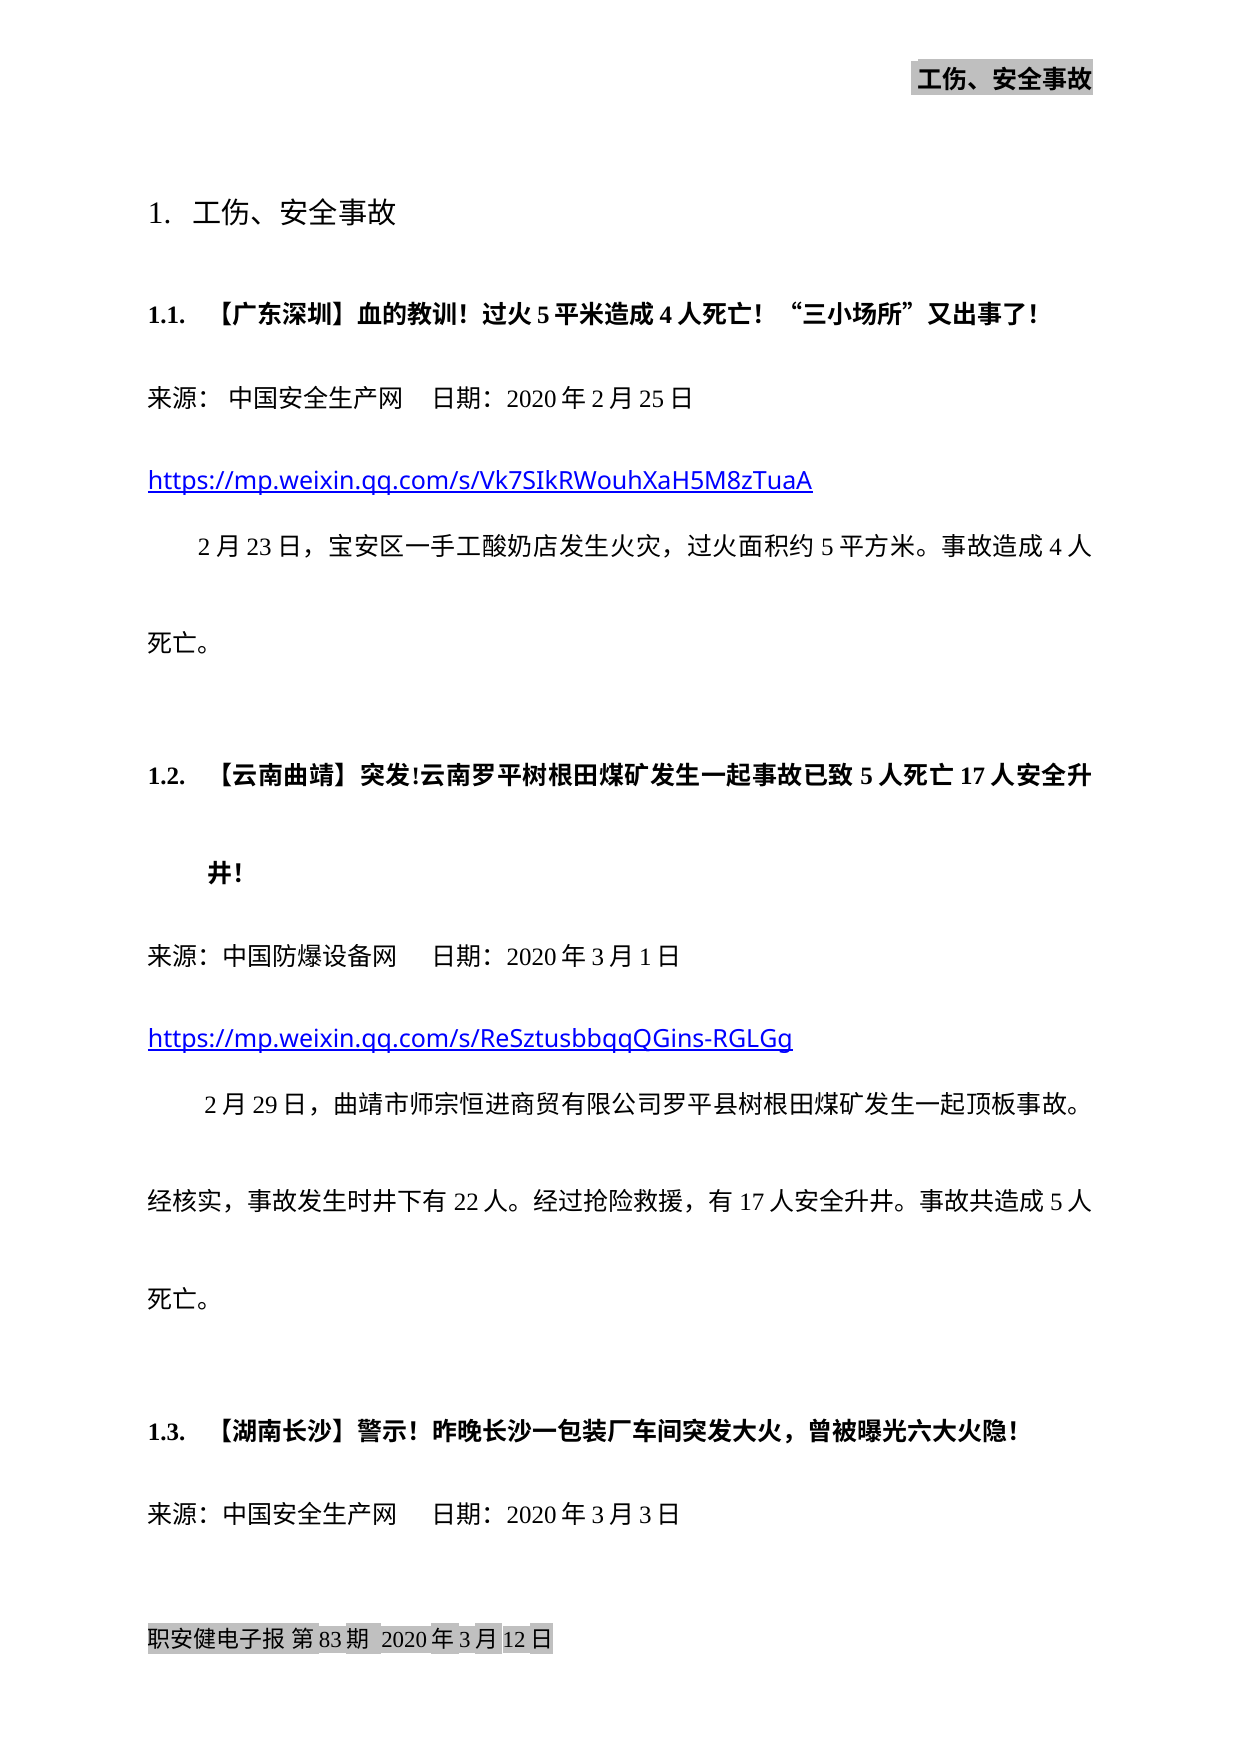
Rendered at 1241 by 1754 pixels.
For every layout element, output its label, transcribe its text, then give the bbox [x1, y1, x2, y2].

list 【云南曲靖】突发!云南罗平树根田煤矿发生一起事故已致5人死亡17人安全升井！ [148, 741, 1092, 904]
text 来源：中国防爆设备网 日期：2020年3月1日 [148, 922, 1092, 987]
text 2月23日，宝安区一手工酸奶店发生火灾，过火面积约5平方米。事故造成4人死亡。 [148, 512, 1092, 674]
list 工伤、安全事故 [148, 178, 1092, 243]
text 来源： 中国安全生产网 日期：2020年2月25日 [148, 364, 1092, 429]
list 【广东深圳】血的教训！过火5平米造成4人死亡！“三小场所”又出事了！ [148, 281, 1092, 346]
text https://mp.weixin.qq.com/s/Vk7SIkRWouhXaH5M8zTuaA [148, 447, 1092, 512]
list 【湖南长沙】警示！昨晚长沙一包装厂车间突发大火，曾被曝光六大火隐！ [148, 1397, 1092, 1462]
text https://mp.weixin.qq.com/s/ReSztusbbqqQGins-RGLGg [148, 1005, 1092, 1070]
text 2月29日，曲靖市师宗恒进商贸有限公司罗平县树根田煤矿发生一起顶板事故。经核实，事故发生时井下有22人。经过抢险救援，有17人安全升井。事故共造成5人死亡。 [148, 1070, 1092, 1330]
text 来源：中国安全生产网 日期：2020年3月3日 [148, 1480, 1092, 1545]
